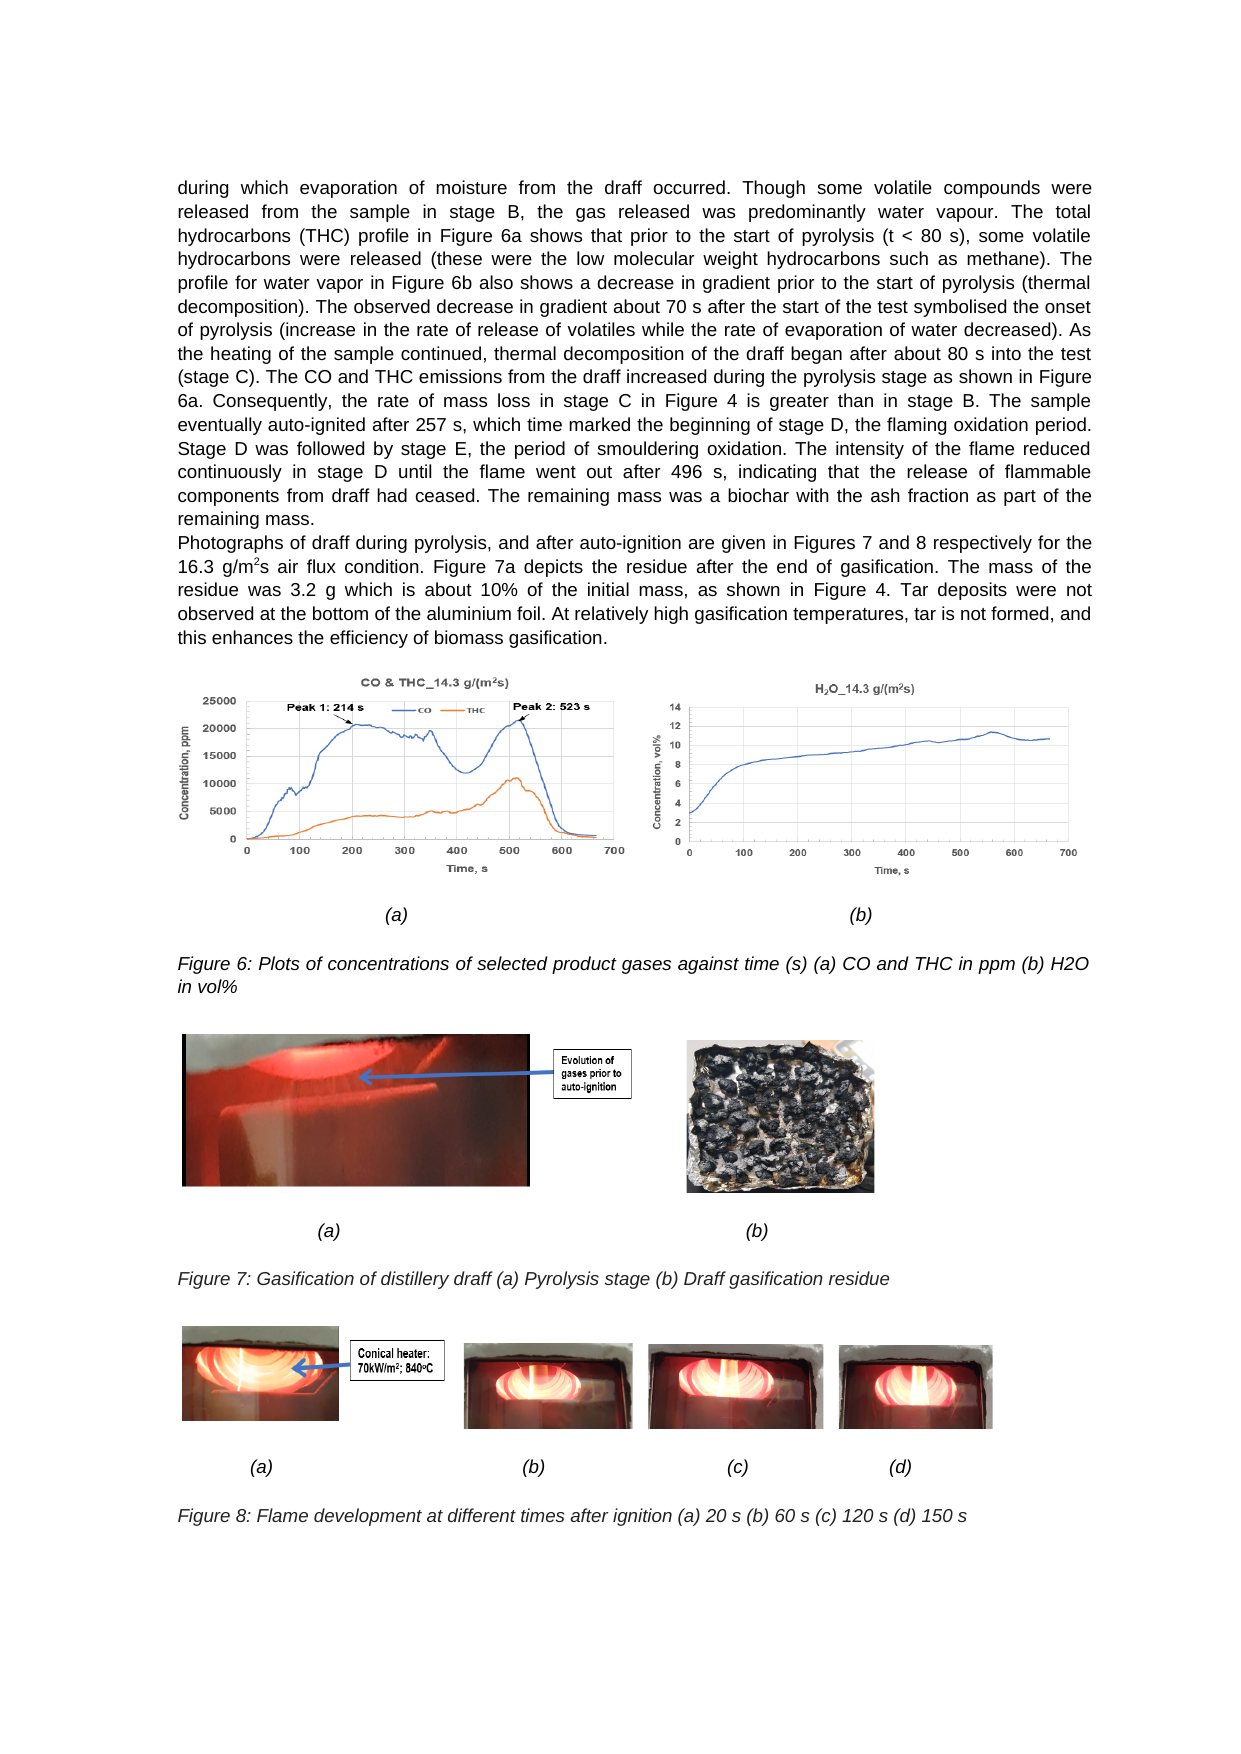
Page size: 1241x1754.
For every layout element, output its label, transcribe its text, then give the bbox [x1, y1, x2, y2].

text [177, 177, 1092, 530]
text Figure 7: Gasification of distillery draff (a) Pyrolysis stage (b) Draff gasification residue [177, 1268, 1092, 1290]
text Photographs of draff during pyrolysis, and after auto-ignition are given in Figures 7 and 8 respectively for the 16.3 g/m2s air flux condition. Figure 7a depicts the residue after the end of gasification. The mass of the residue was 3.2 g which is about 10% of the initial mass, as shown in Figure 4. Tar deposits were not observed at the bottom of the aluminium foil. At relatively high gasification temperatures, tar is not formed, and this enhances the efficiency of biomass gasification. [177, 532, 1092, 648]
text (a) (b) [177, 1219, 1092, 1241]
picture [177, 1316, 449, 1429]
text Figure 8: Flame development at different times after ignition (a) 20 s (b) 60 s (c) 120 s (d) 150 s [177, 1504, 1092, 1526]
picture [838, 1345, 993, 1429]
picture [177, 1024, 635, 1193]
picture [646, 678, 1085, 877]
picture [463, 1343, 633, 1429]
text (a) (b) (c) (d) [177, 1456, 1092, 1477]
picture [686, 1040, 875, 1193]
text (a) (b) [177, 904, 1092, 925]
picture [177, 673, 636, 877]
picture [648, 1344, 824, 1429]
text Figure 6: Plots of concentrations of selected product gases against time (s) (a) CO and THC in ppm (b) H2O in vol% [177, 952, 1092, 998]
